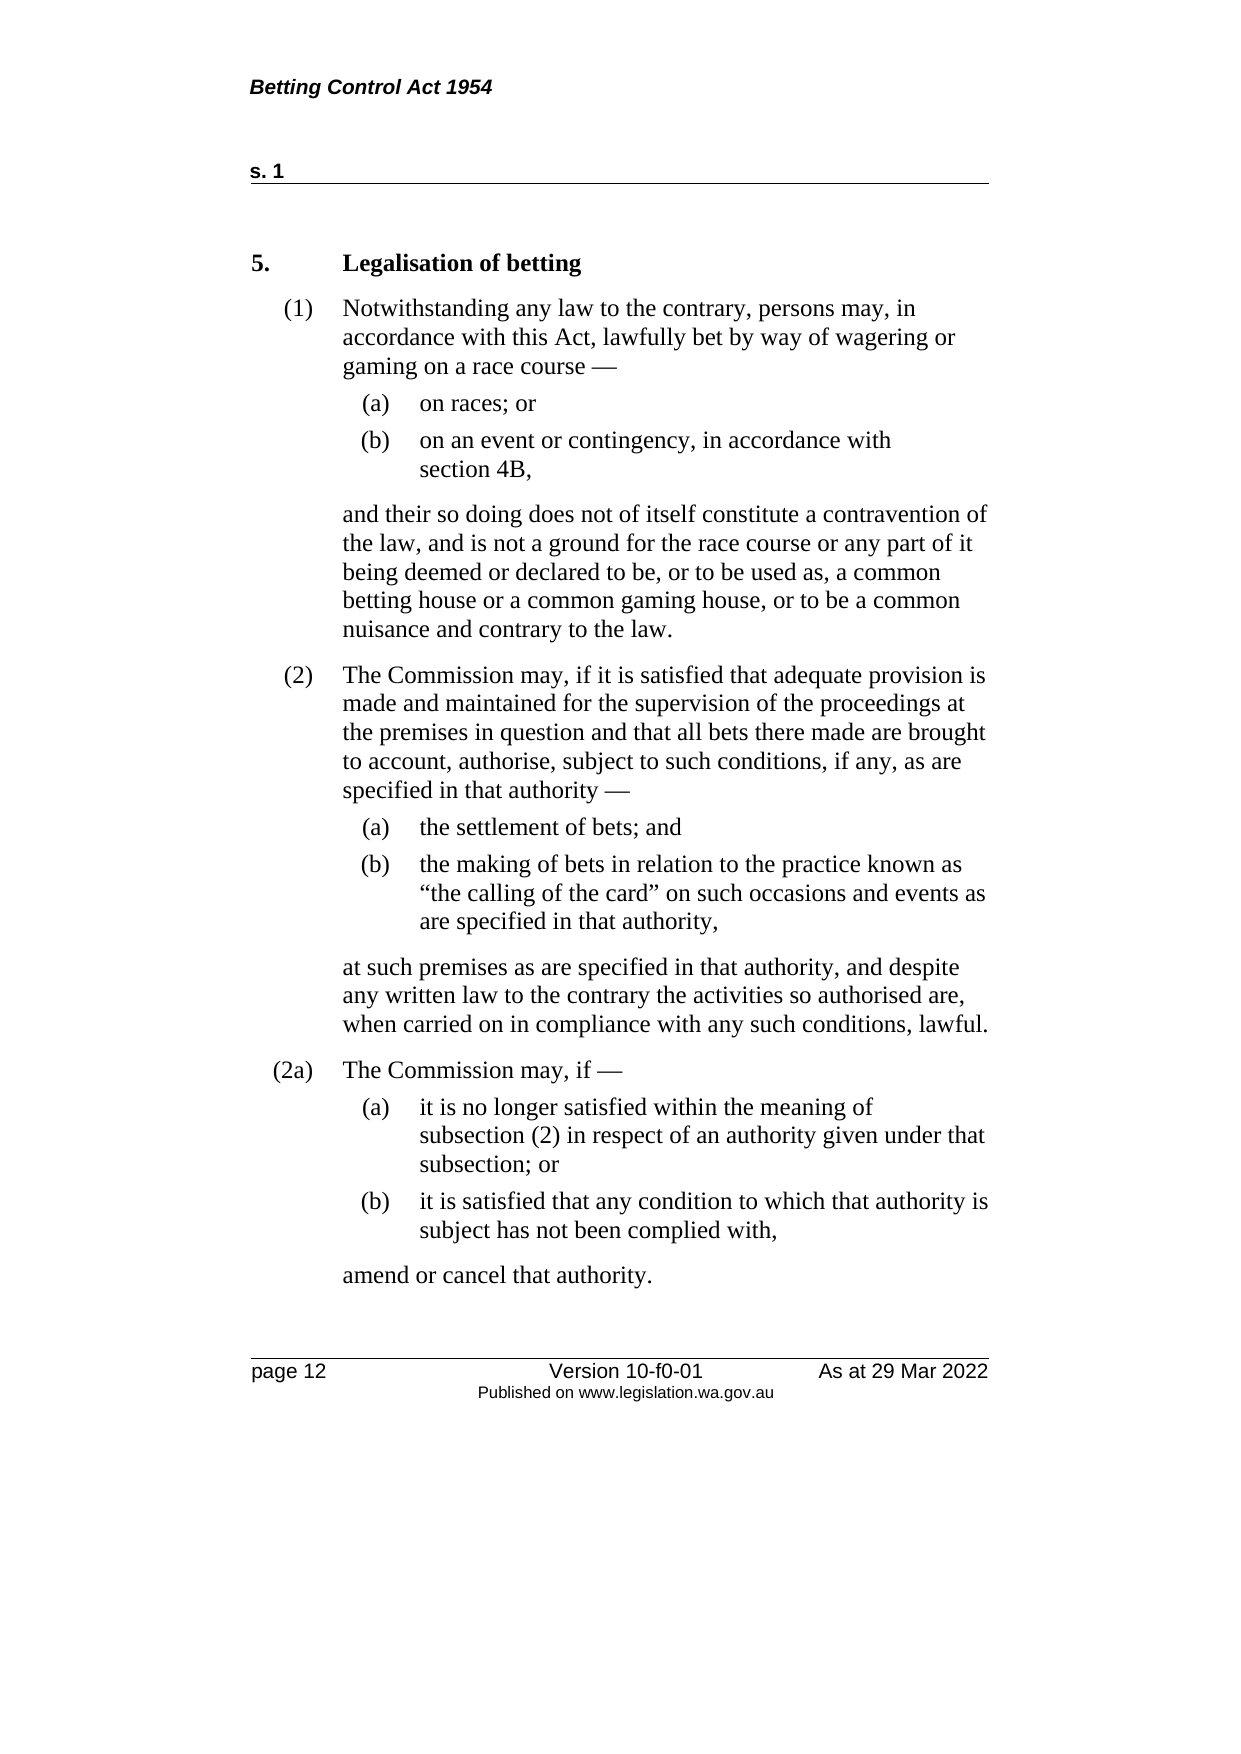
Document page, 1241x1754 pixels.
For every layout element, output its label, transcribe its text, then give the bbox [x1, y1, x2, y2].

text (a) the settlement of bets; and [251, 812, 989, 841]
text (a) on races; or [251, 388, 989, 417]
text and their so doing does not of itself constitute a contravention of the law, and is not a ground for the race course or any part of it being deemed or declared to be, or to be used as, a common betting house or a common gaming house, or to be a common nuisance and contrary to the law. [251, 499, 989, 643]
text (b) it is satisfied that any condition to which that authority is subject has not been complied with, [251, 1186, 989, 1244]
text at such premises as are specified in that authority, and despite any written law to the contrary the activities so authorised are, when carried on in compliance with any such conditions, lawful. [251, 952, 989, 1038]
subtitle 5. Legalisation of betting [251, 248, 989, 277]
text (2) The Commission may, if it is satisfied that adequate provision is made and maintained for the supervision of the proceedings at the premises in question and that all bets there made are brought to account, authorise, subject to such conditions, if any, as are specified in that authority — [251, 660, 989, 803]
text (a) it is no longer satisfied within the meaning of subsection (2) in respect of an authority given under that subsection; or [251, 1092, 989, 1178]
text (b) on an event or contingency, in accordance with section 4B, [251, 425, 989, 483]
text amend or cancel that authority. [251, 1261, 989, 1289]
text (b) the making of bets in relation to the practice known as “the calling of the card” on such occasions and events as are specified in that authority, [251, 849, 989, 935]
text (1) Notwithstanding any law to the contrary, persons may, in accordance with this Act, lawfully bet by way of wagering or gaming on a race course — [251, 293, 989, 380]
text (2a) The Commission may, if — [251, 1055, 989, 1083]
